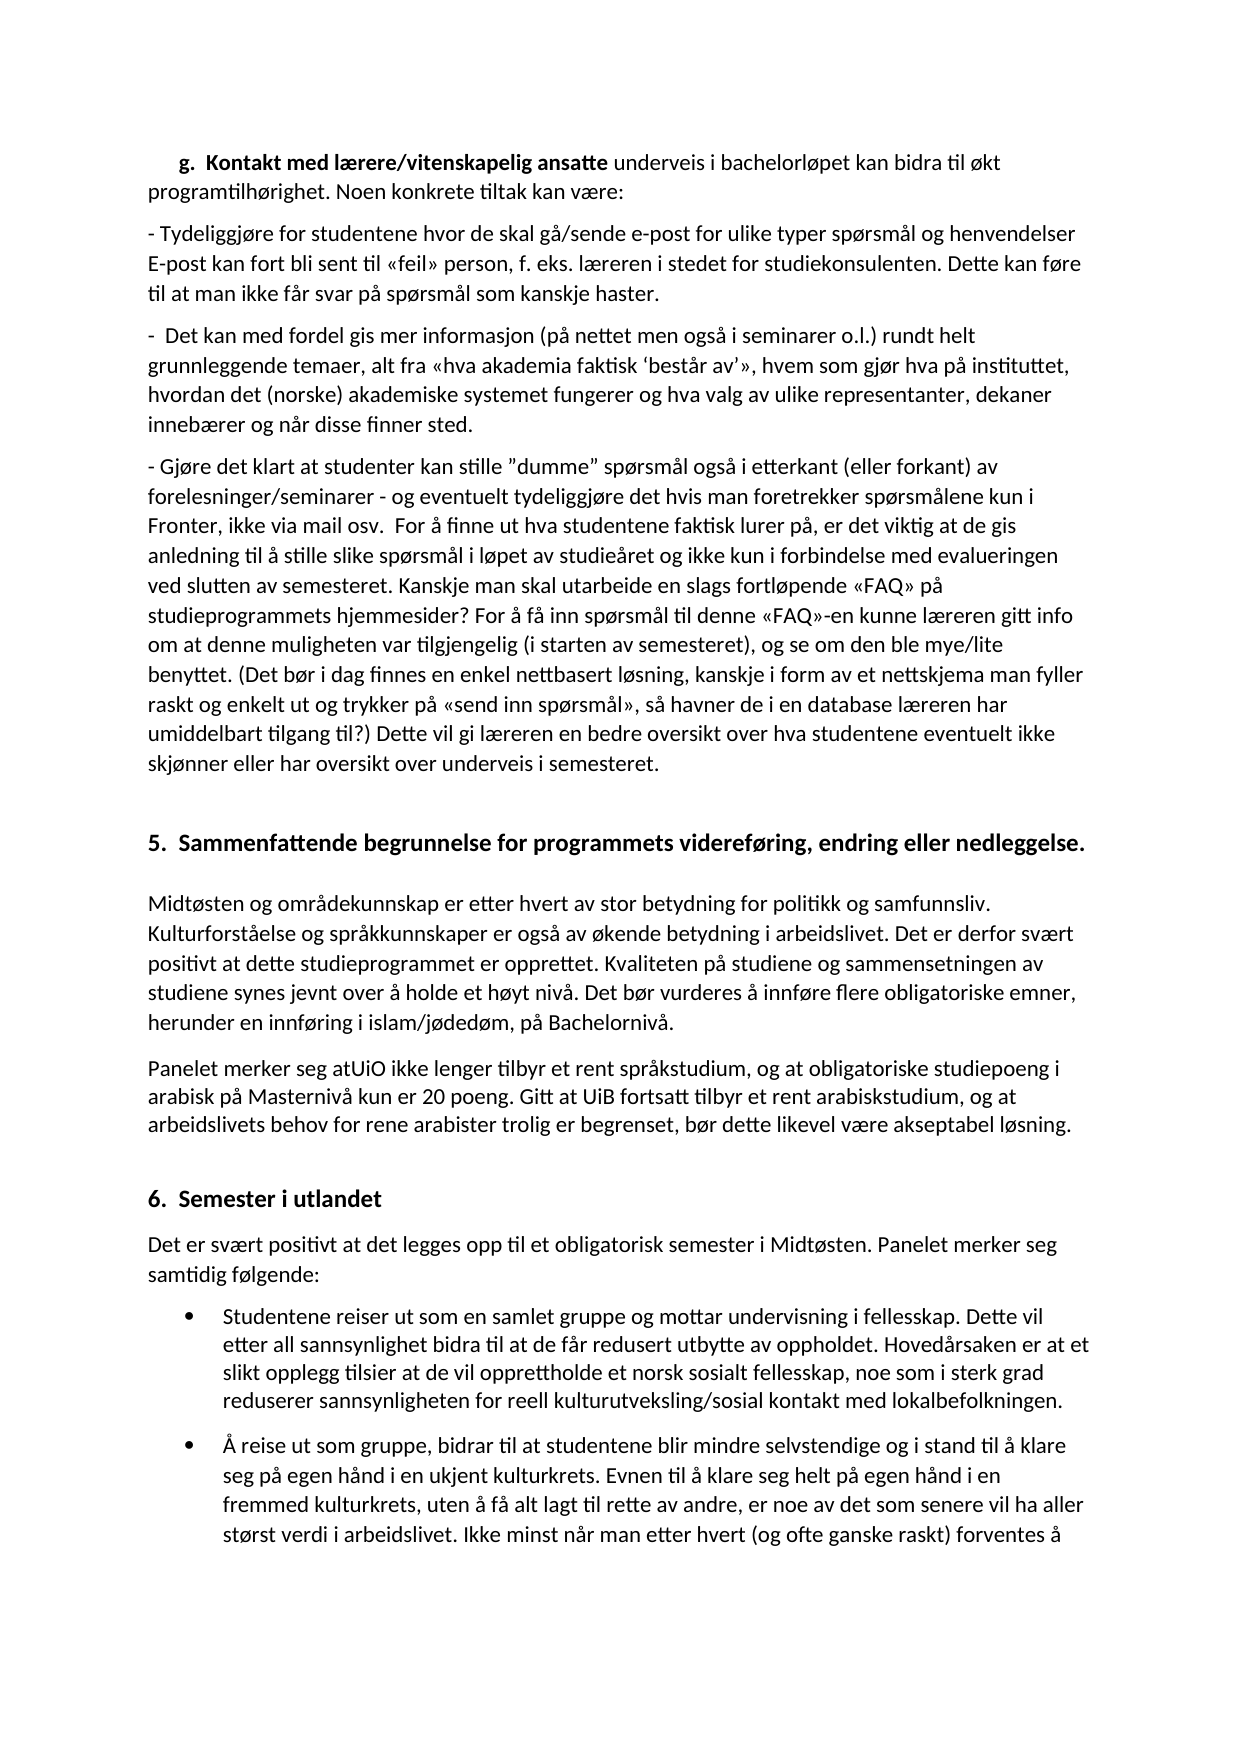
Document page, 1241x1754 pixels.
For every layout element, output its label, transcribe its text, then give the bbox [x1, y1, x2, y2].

text - Tydeliggjøre for studentene hvor de skal gå/sende e-post for ulike typer spørsmål og henvendelser E-post kan fort bli sent til «feil» person, f. eks. læreren i stedet for studiekonsulenten. Dette kan føre til at man ikke får svar på spørsmål som kanskje haster. [148, 219, 1093, 307]
list - Gjøre det klart at studenter kan stille ”dumme” spørsmål også i etterkant (eller forkant) av forelesninger/seminarer - og eventuelt tydeliggjøre det hvis man foretrekker spørsmålene kun i Fronter, ikke via mail osv. For å ﬁnne ut hva studentene faktisk lurer på, er det viktig at de gis anledning til å stille slike spørsmål i løpet av studieåret og ikke kun i forbindelse med evalueringen ved slutten av semesteret. Kanskje man skal utarbeide en slags fortløpende «FAQ» på studieprogrammets hjemmesider? For å få inn spørsmål til denne «FAQ»-en kunne læreren gitt info om at denne muligheten var tilgjengelig (i starten av semesteret), og se om den ble mye/lite benyttet. (Det bør i dag ﬁnnes en enkel nettbasert løsning, kanskje i form av et nettskjema man fyller raskt og enkelt ut og trykker på «send inn spørsmål», så havner de i en database læreren har umiddelbart tilgang til?) Dette vil gi læreren en bedre oversikt over hva studentene eventuelt ikke skjønner eller har oversikt over underveis i semesteret. [148, 452, 1093, 777]
list Kulturforståelse og språkkunnskaper er også av økende betydning i arbeidslivet. Det er derfor svært positivt at dette studieprogrammet er opprettet. Kvaliteten på studiene og sammensetningen av studiene synes jevnt over å holde et høyt nivå. Det bør vurderes å innføre flere obligatoriske emner, herunder en innføring i islam/jødedøm, på Bachelornivå. [148, 919, 1093, 1036]
list Midtøsten og områdekunnskap er etter hvert av stor betydning for politikk og samfunnsliv. [148, 889, 1093, 917]
text - Det kan med fordel gis mer informasjon (på nettet men også i seminarer o.l.) rundt helt grunnleggende temaer, alt fra «hva akademia faktisk ‘består av’», hvem som gjør hva på instituttet, hvordan det (norske) akademiske systemet fungerer og hva valg av ulike representanter, dekaner innebærer og når disse finner sted. [148, 321, 1093, 438]
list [185, 1431, 1093, 1548]
list 5. Sammenfattende begrunnelse for programmets videreføring, endring eller nedleggelse. [148, 827, 1093, 858]
text Panelet merker seg atUiO ikke lenger tilbyr et rent språkstudium, og at obligatoriske studiepoeng i arabisk på Masternivå kun er 20 poeng. Gitt at UiB fortsatt tilbyr et rent arabiskstudium, og at arbeidslivets behov for rene arabister trolig er begrenset, bør dette likevel være akseptabel løsning. [148, 1054, 1093, 1167]
text Det er svært positivt at det legges opp til et obligatorisk semester i Midtøsten. Panelet merker seg samtidig følgende: [148, 1230, 1093, 1288]
text g. Kontakt med lærere/vitenskapelig ansatte underveis i bachelorløpet kan bidra til økt programtilhørighet. Noen konkrete tiltak kan være: [148, 148, 1093, 205]
text 6. Semester i utlandet [148, 1183, 1093, 1214]
list Studentene reiser ut som en samlet gruppe og mottar undervisning i fellesskap. Dette vil etter all sannsynlighet bidra til at de får redusert utbytte av oppholdet. Hovedårsaken er at et slikt opplegg tilsier at de vil opprettholde et norsk sosialt fellesskap, noe som i sterk grad reduserer sannsynligheten for reell kulturutveksling/sosial kontakt med lokalbefolkningen. [185, 1302, 1093, 1414]
